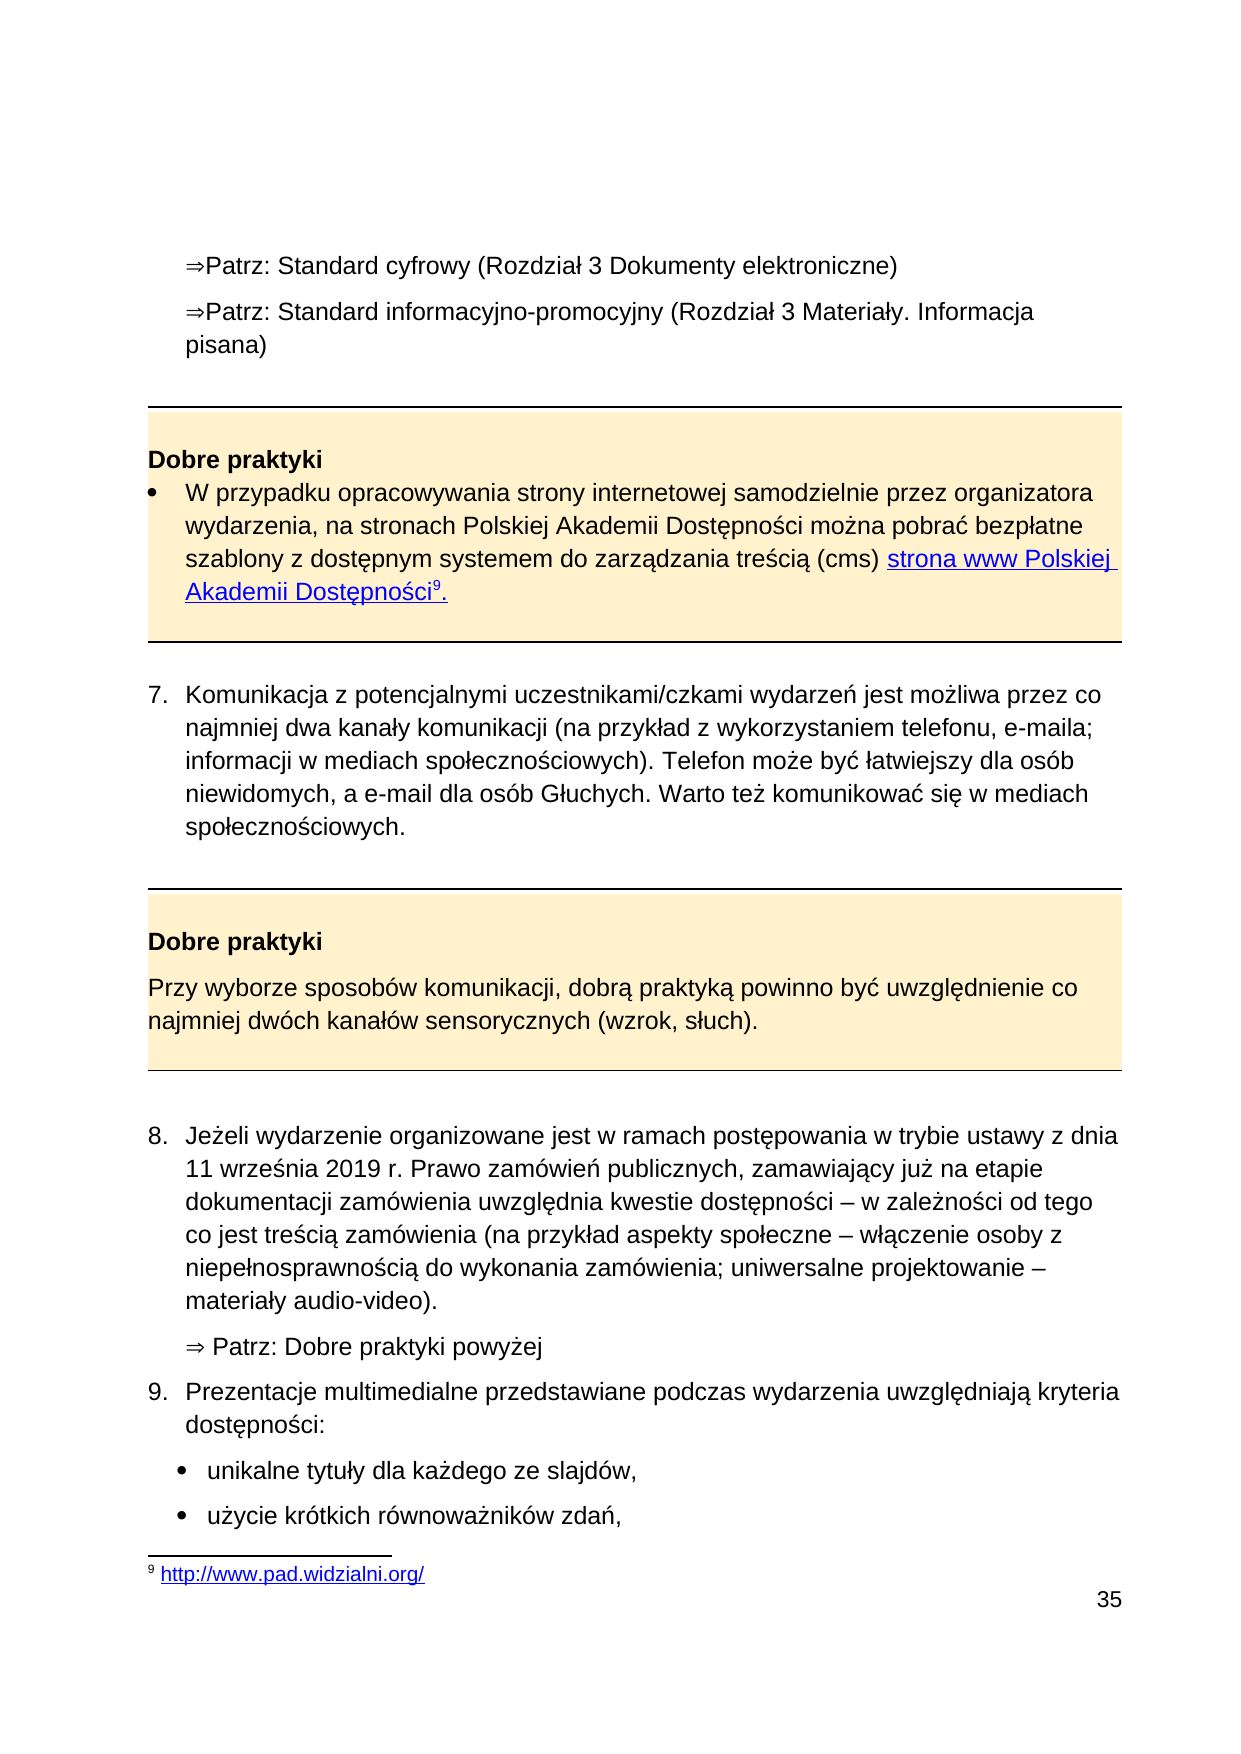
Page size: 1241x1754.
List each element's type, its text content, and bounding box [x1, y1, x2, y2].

text Patrz: Dobre praktyki powyżej [185, 1332, 1122, 1360]
text Patrz: Standard cyfrowy (Rozdział 3 Dokumenty elektroniczne) [185, 251, 1122, 280]
list Komunikacja z potencjalnymi uczestnikami/czkami wydarzeń jest możliwa przez co najmniej dwa kanały komunikacji (na przykład z wykorzystaniem telefonu, e-maila; informacji w mediach społecznościowych). Telefon może być łatwiejszy dla osób niewidomych, a e-mail dla osób Głuchych. Warto też komunikować się w mediach społecznościowych. [148, 680, 1122, 841]
text Dobre praktyki [148, 445, 1122, 474]
text Przy wyborze sposobów komunikacji, dobrą praktyką powinno być uwzględnienie co najmniej dwóch kanałów sensorycznych (wzrok, słuch). [148, 973, 1122, 1034]
text Patrz: Standard informacyjno-promocyjny (Rozdział 3 Materiały. Informacja pisana) [185, 297, 1122, 358]
list W przypadku opracowywania strony internetowej samodzielnie przez organizatora wydarzenia, na stronach Polskiej Akademii Dostępności można pobrać bezpłatne szablony z dostępnym systemem do zarządzania treścią (cms) strona www Polskiej Akademii Dostępności. [148, 478, 1122, 606]
list Jeżeli wydarzenie organizowane jest w ramach postępowania w trybie ustawy z dnia 11 września 2019 r. Prawo zamówień publicznych, zamawiający już na etapie dokumentacji zamówienia uwzględnia kwestie dostępności – w zależności od tego co jest treścią zamówienia (na przykład aspekty społeczne – włączenie osoby z niepełnosprawnością do wykonania zamówienia; uniwersalne projektowanie – materiały audio-video). [148, 1121, 1122, 1315]
list użycie krótkich równoważników zdań, [177, 1501, 1122, 1530]
list Prezentacje multimedialne przedstawiane podczas wydarzenia uwzględniają kryteria dostępności: [148, 1377, 1122, 1439]
list unikalne tytuły dla każdego ze slajdów, [177, 1456, 1122, 1484]
text Dobre praktyki [148, 927, 1122, 956]
